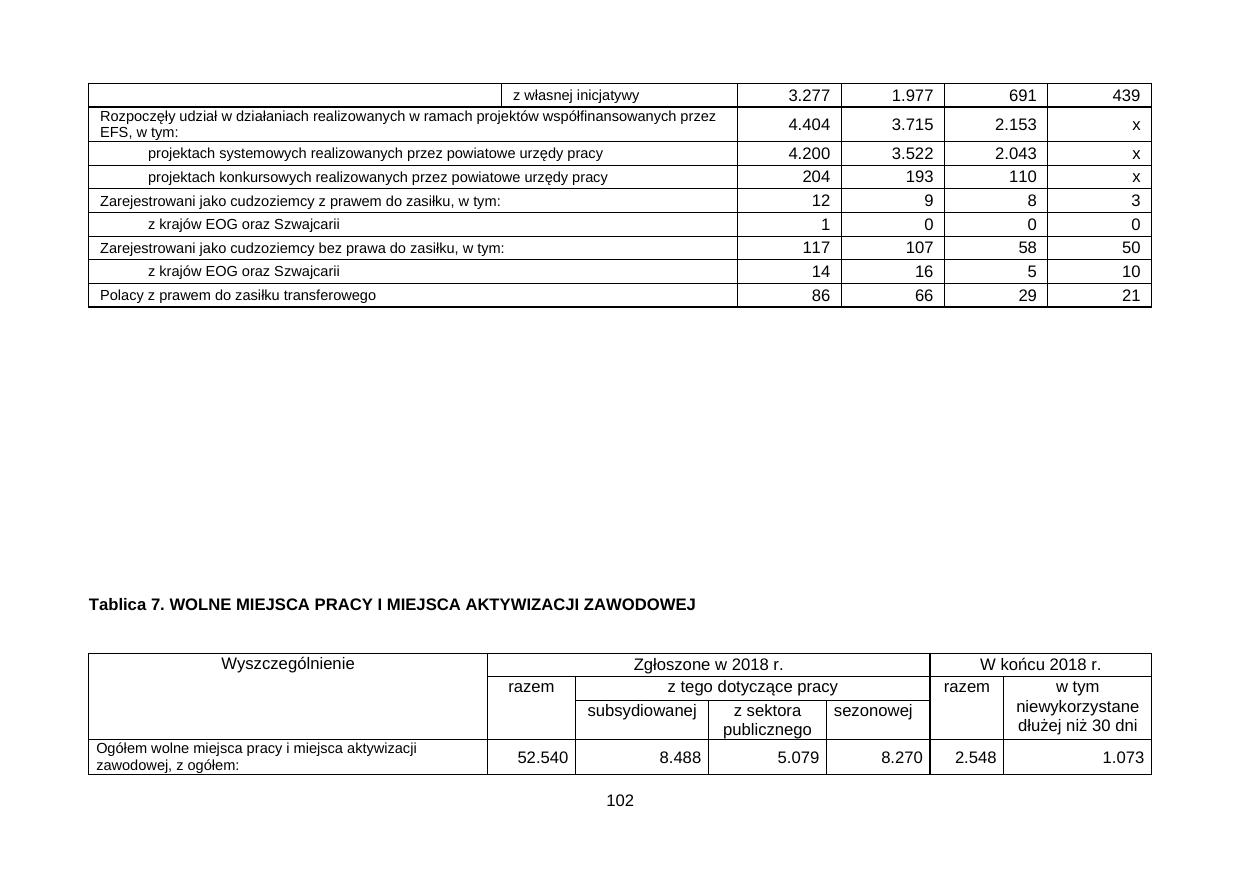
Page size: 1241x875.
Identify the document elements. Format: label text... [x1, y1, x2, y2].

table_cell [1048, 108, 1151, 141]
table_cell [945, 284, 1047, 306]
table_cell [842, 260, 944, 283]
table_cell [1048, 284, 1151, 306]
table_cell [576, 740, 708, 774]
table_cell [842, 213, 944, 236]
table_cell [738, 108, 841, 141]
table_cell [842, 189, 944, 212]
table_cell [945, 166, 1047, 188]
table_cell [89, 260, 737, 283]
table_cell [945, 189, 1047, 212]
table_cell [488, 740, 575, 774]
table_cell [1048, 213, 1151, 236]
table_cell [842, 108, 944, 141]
text Tablica 7. WOLNE MIEJSCA PRACY I MIEJSCA AKTYWIZACJI ZAWODOWEJ [89, 595, 1152, 614]
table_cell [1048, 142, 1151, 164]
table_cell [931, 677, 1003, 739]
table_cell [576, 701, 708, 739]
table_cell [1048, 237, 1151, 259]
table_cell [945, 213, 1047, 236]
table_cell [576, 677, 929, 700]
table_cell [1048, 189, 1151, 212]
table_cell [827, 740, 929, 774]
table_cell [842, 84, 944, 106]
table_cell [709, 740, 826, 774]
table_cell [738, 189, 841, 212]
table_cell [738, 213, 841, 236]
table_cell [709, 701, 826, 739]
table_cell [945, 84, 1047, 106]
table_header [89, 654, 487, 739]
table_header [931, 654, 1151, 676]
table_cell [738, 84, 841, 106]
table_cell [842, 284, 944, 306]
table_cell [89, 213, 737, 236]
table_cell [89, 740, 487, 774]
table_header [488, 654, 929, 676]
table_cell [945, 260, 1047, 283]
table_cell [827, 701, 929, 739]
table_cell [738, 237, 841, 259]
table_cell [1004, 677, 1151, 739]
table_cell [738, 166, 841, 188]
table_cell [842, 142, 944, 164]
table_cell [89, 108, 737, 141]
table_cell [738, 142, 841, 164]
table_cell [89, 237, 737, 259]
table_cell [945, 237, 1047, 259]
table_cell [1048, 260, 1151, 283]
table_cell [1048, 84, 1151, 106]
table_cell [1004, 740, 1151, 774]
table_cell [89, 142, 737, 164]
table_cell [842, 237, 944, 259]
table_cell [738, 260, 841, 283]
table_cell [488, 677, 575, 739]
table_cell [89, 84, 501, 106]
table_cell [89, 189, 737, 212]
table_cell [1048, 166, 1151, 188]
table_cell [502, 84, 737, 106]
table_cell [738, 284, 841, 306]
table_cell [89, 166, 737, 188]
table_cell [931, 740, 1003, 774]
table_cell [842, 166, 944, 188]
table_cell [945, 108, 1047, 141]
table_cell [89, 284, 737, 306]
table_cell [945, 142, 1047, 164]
